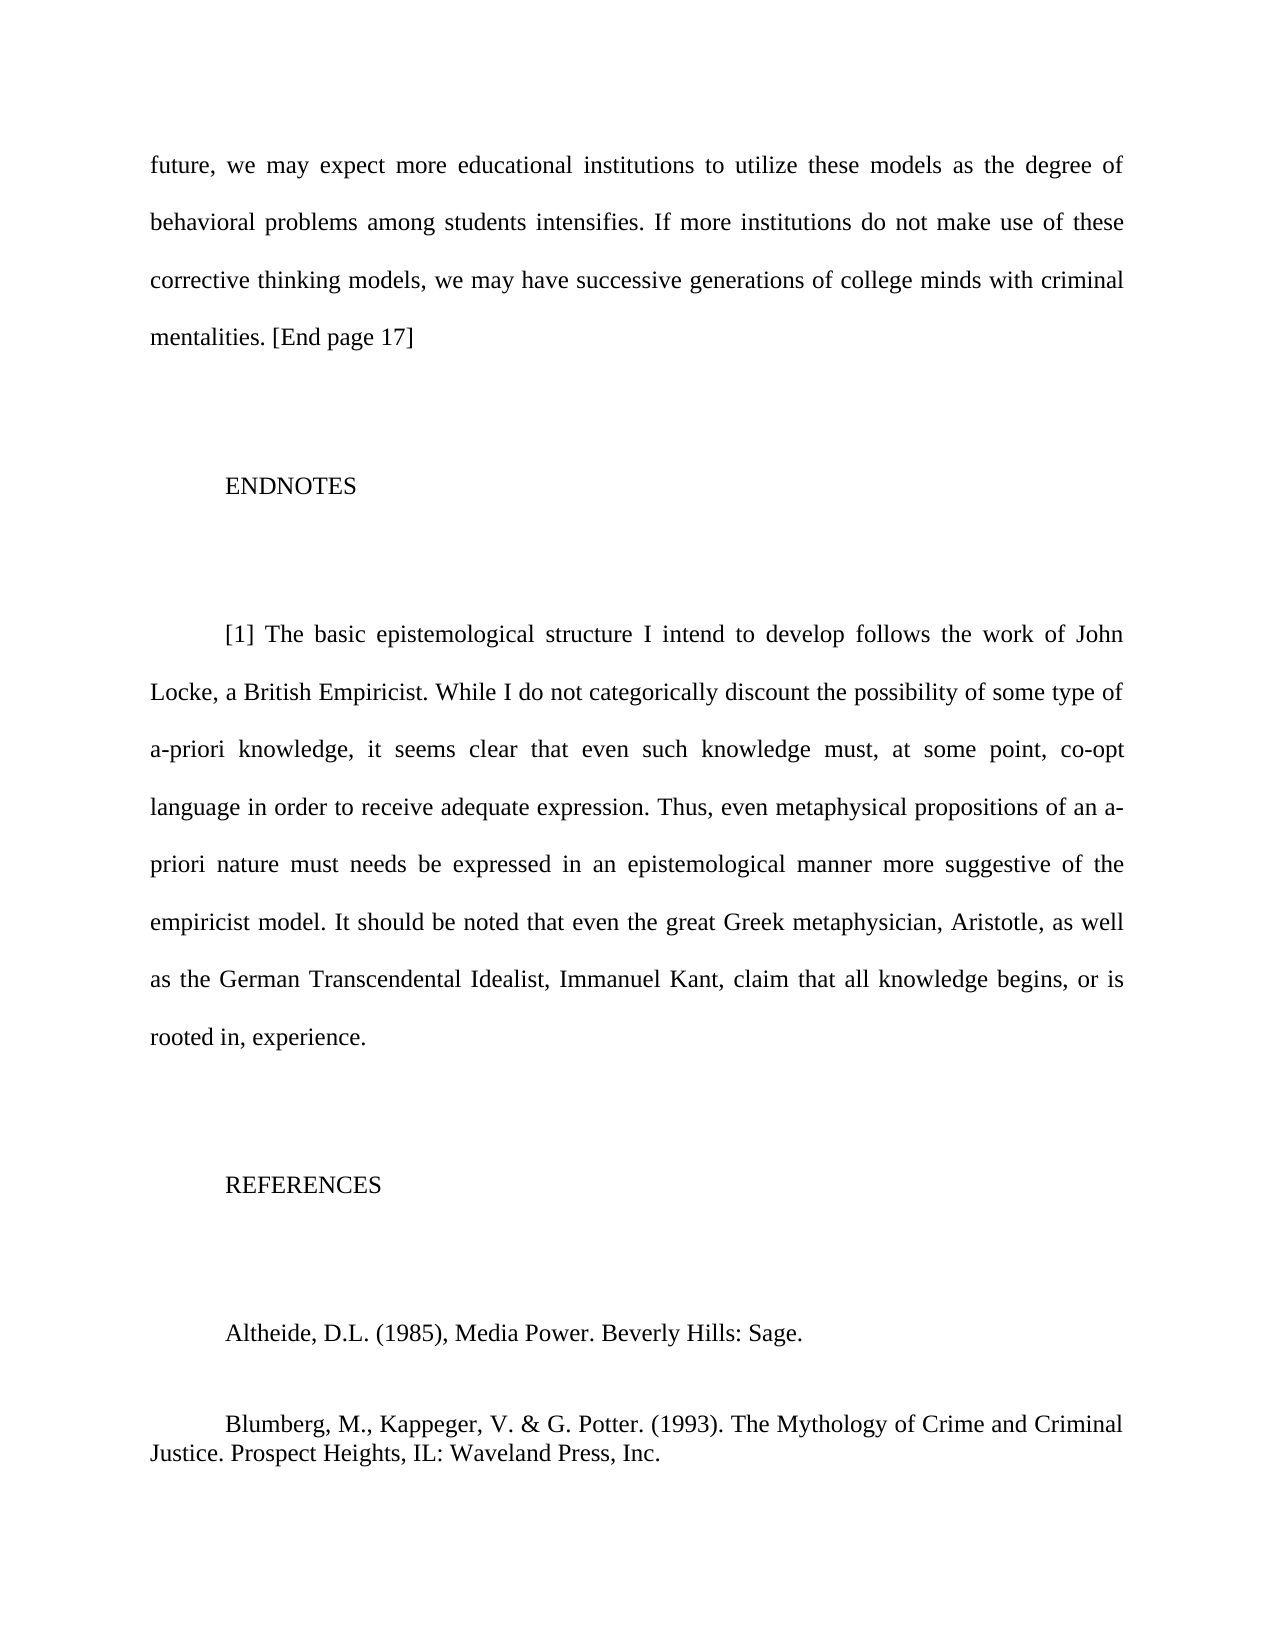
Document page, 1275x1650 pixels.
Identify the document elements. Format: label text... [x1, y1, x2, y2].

text Altheide, D.L. (1985), Media Power. Beverly Hills: Sage. [150, 1318, 1125, 1347]
text [1] The basic epistemological structure I intend to develop follows the work of John Locke, a British Empiricist. While I do not categorically discount the possibility of some type of a-priori knowledge, it seems clear that even such knowledge must, at some point, co-opt language in order to receive adequate expression. Thus, even metaphysical propositions of an a-priori nature must needs be expressed in an epistemological manner more suggestive of the empiricist model. It should be noted that even the great Greek metaphysician, Aristotle, as well as the German Transcendental Idealist, Immanuel Kant, claim that all knowledge begins, or is rooted in, experience. [150, 619, 1125, 1050]
text Blumberg, M., Kappeger, V. & G. Potter. (1993). The Mythology of Crime and Criminal Justice. Prospect Heights, IL: Waveland Press, Inc. [150, 1409, 1125, 1467]
text ENDNOTES [150, 471, 1125, 499]
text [150, 150, 1125, 351]
text REFERENCES [150, 1170, 1125, 1199]
